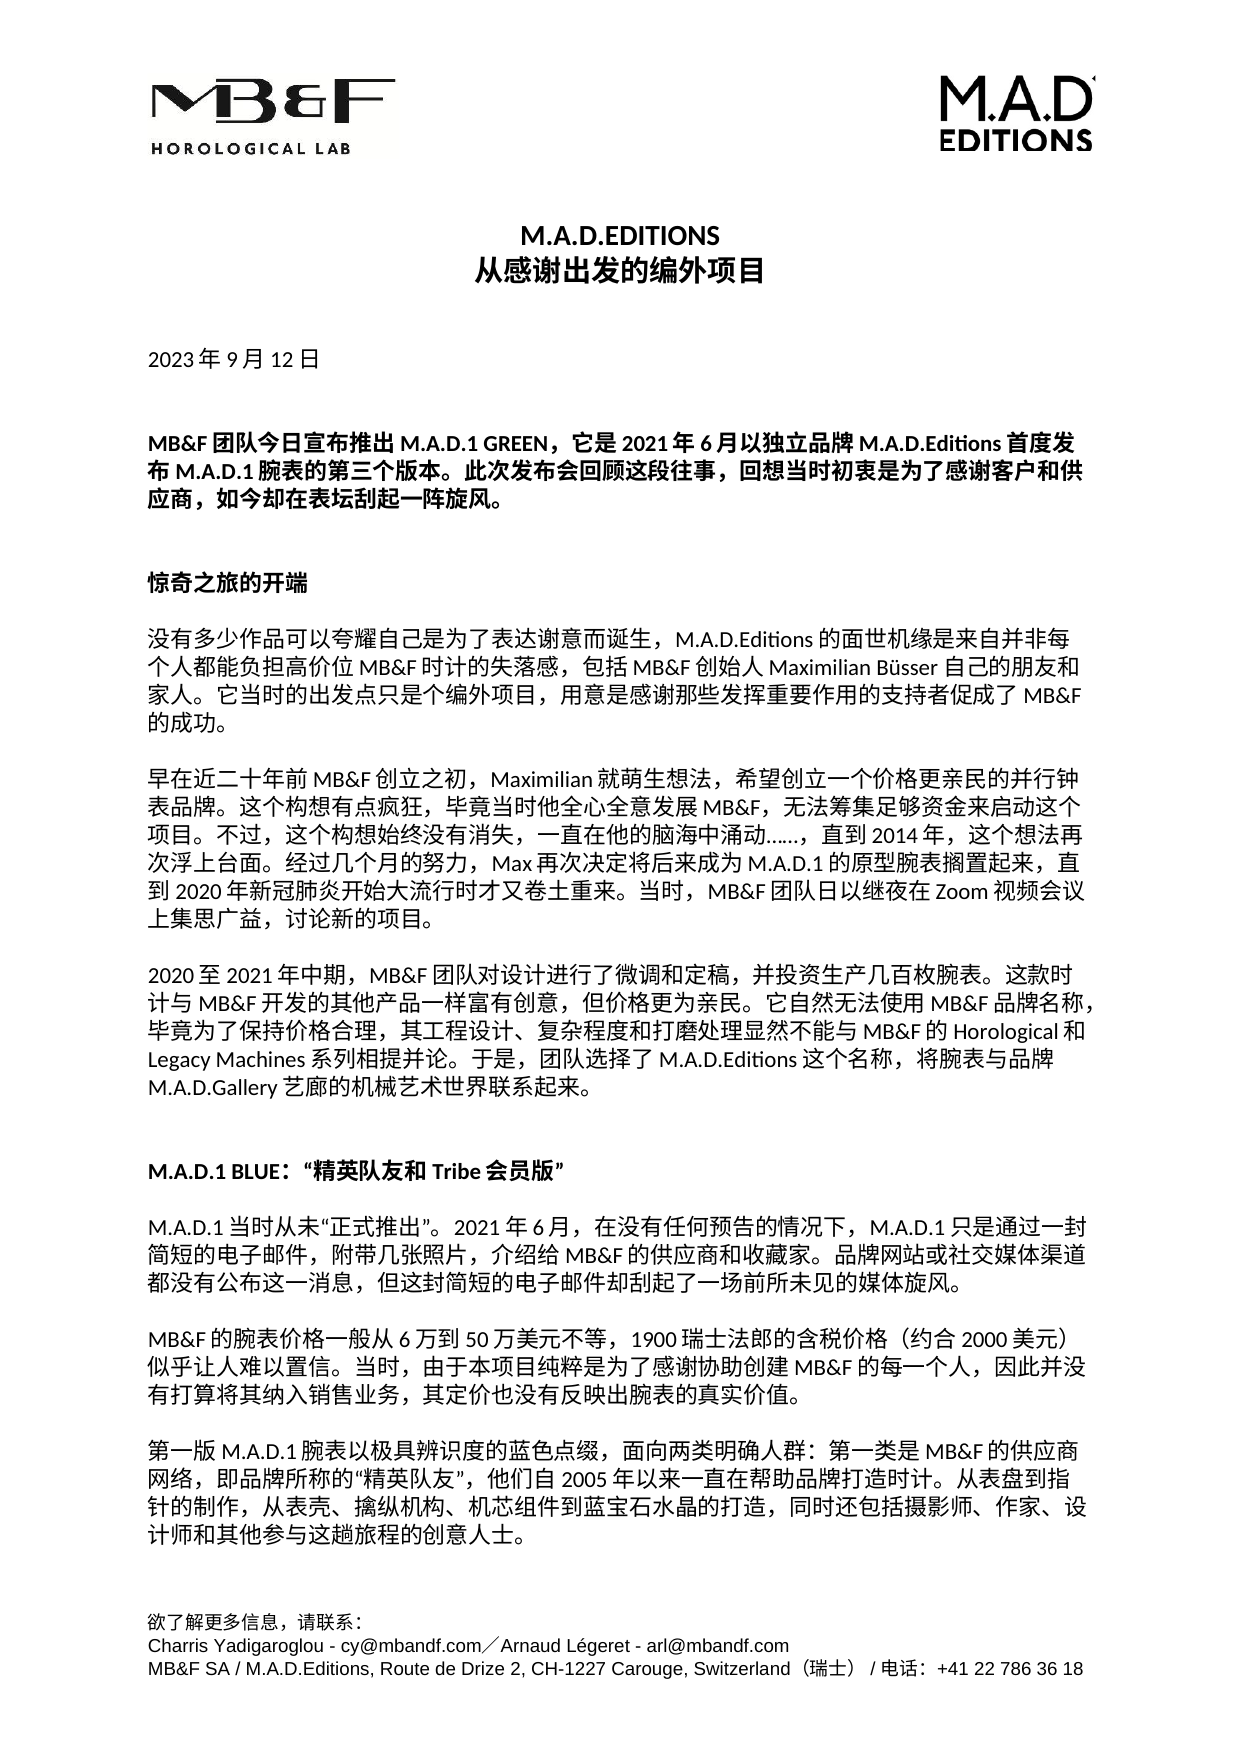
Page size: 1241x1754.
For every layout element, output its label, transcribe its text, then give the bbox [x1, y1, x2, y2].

text 没有多少作品可以夸耀自己是为了表达谢意而诞生，M.A.D.Editions的面世机缘是来自并非每个人都能负担高价位MB&F时计的失落感，包括MB&F创始人Maximilian Büsser自己的朋友和家人。它当时的出发点只是个编外项目，用意是感谢那些发挥重要作用的支持者促成了MB&F的成功。 [148, 625, 1092, 737]
text M.A.D.1 BLUE：“精英队友和Tribe会员版” [148, 1157, 1092, 1185]
picture [147, 73, 400, 159]
text M.A.D.1当时从未“正式推出”。2021年6月，在没有任何预告的情况下，M.A.D.1只是通过一封简短的电子邮件，附带几张照片，介绍给MB&F的供应商和收藏家。品牌网站或社交媒体渠道都没有公布这一消息，但这封简短的电子邮件却刮起了一场前所未见的媒体旋风。 [148, 1213, 1092, 1297]
text MB&F团队今日宣布推出M.A.D.1 GREEN，它是2021年6月以独立品牌M.A.D.Editions首度发布M.A.D.1腕表的第三个版本。此次发布会回顾这段往事，回想当时初衷是为了感谢客户和供应商，如今却在表坛刮起一阵旋风。 [148, 429, 1092, 513]
text MB&F的腕表价格一般从6万到50万美元不等，1900瑞士法郎的含税价格（约合2000美元）似乎让人难以置信。当时，由于本项目纯粹是为了感谢协助创建MB&F的每一个人，因此并没有打算将其纳入销售业务，其定价也没有反映出腕表的真实价值。 [148, 1325, 1092, 1409]
text 从感谢出发的编外项目 [148, 253, 1092, 289]
picture [939, 75, 1095, 150]
text 惊奇之旅的开端 [148, 569, 1092, 597]
text M.A.D.EDITIONS [148, 217, 1092, 253]
text 第一版M.A.D.1腕表以极具辨识度的蓝色点缀，面向两类明确人群：第一类是MB&F的供应商网络，即品牌所称的“精英队友”，他们自2005年以来一直在帮助品牌打造时计。从表盘到指针的制作，从表壳、擒纵机构、机芯组件到蓝宝石水晶的打造，同时还包括摄影师、作家、设计师和其他参与这趟旅程的创意人士。 [148, 1437, 1092, 1549]
text 早在近二十年前MB&F创立之初，Maximilian就萌生想法，希望创立一个价格更亲民的并行钟表品牌。这个构想有点疯狂，毕竟当时他全心全意发展MB&F，无法筹集足够资金来启动这个项目。不过，这个构想始终没有消失，一直在他的脑海中涌动……，直到2014年，这个想法再次浮上台面。经过几个月的努力，Max再次决定将后来成为M.A.D.1的原型腕表搁置起来，直到2020年新冠肺炎开始大流行时才又卷土重来。当时，MB&F团队日以继夜在Zoom视频会议上集思广益，讨论新的项目。 [148, 765, 1092, 933]
text 2020至2021年中期，MB&F团队对设计进行了微调和定稿，并投资生产几百枚腕表。这款时计与MB&F开发的其他产品一样富有创意，但价格更为亲民。它自然无法使用MB&F品牌名称，毕竟为了保持价格合理，其工程设计、复杂程度和打磨处理显然不能与MB&F的Horological和Legacy Machines系列相提并论。于是，团队选择了M.A.D.Editions这个名称，将腕表与品牌M.A.D.Gallery艺廊的机械艺术世界联系起来。 [148, 961, 1092, 1101]
text 2023年9月12日 [148, 345, 1092, 373]
